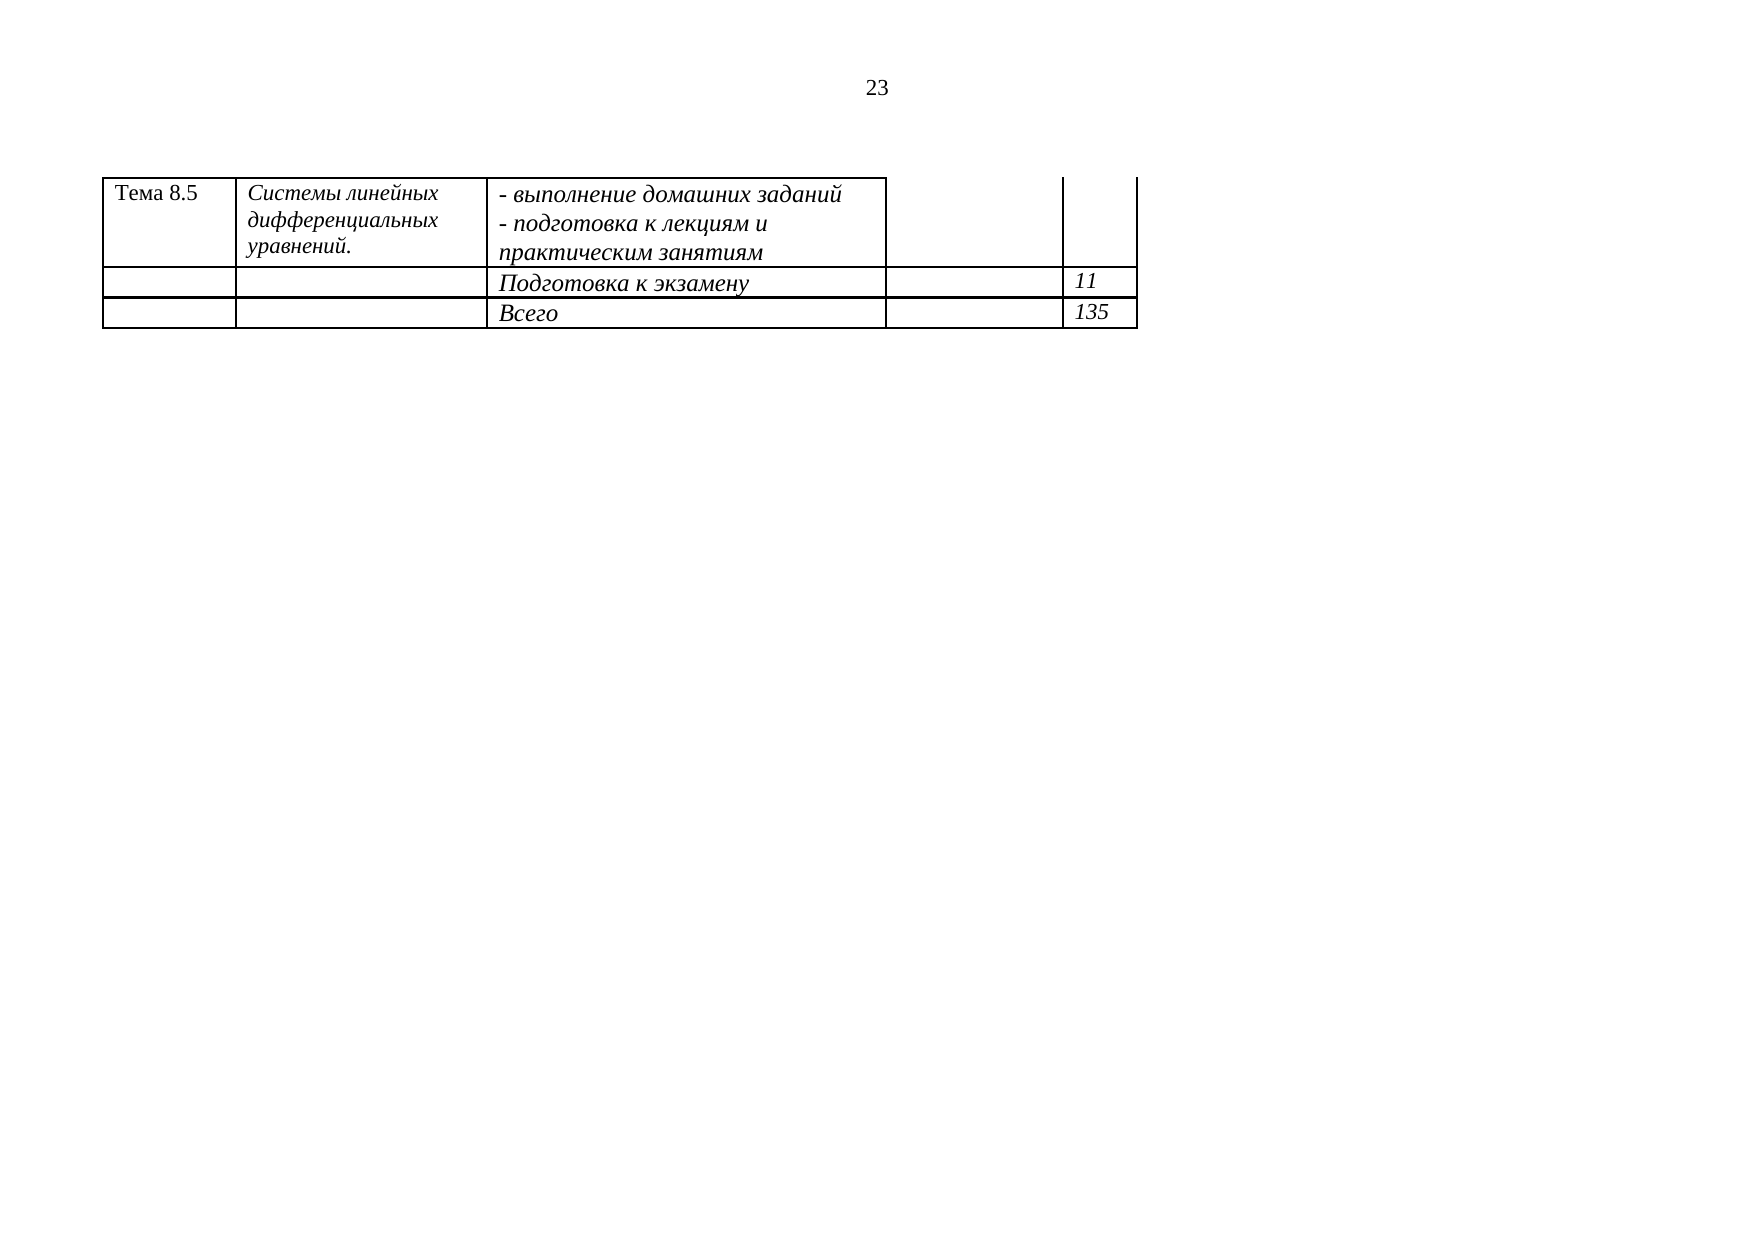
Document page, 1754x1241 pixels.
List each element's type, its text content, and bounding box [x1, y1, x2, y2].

table_cell 135 [1064, 299, 1136, 327]
table_cell [104, 299, 235, 327]
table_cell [488, 179, 885, 266]
table_cell [237, 299, 486, 327]
table_cell [887, 299, 1062, 327]
table_cell 11 [1064, 268, 1136, 296]
table_cell Всего [488, 299, 885, 327]
table_cell [887, 268, 1062, 296]
table_cell [104, 268, 235, 296]
table_cell Тема 8.5 [104, 179, 235, 266]
table_cell Подготовка к экзамену [488, 268, 885, 296]
table_cell Системы линейных дифференциальных уравнений. [237, 179, 486, 266]
table_cell [237, 268, 486, 296]
